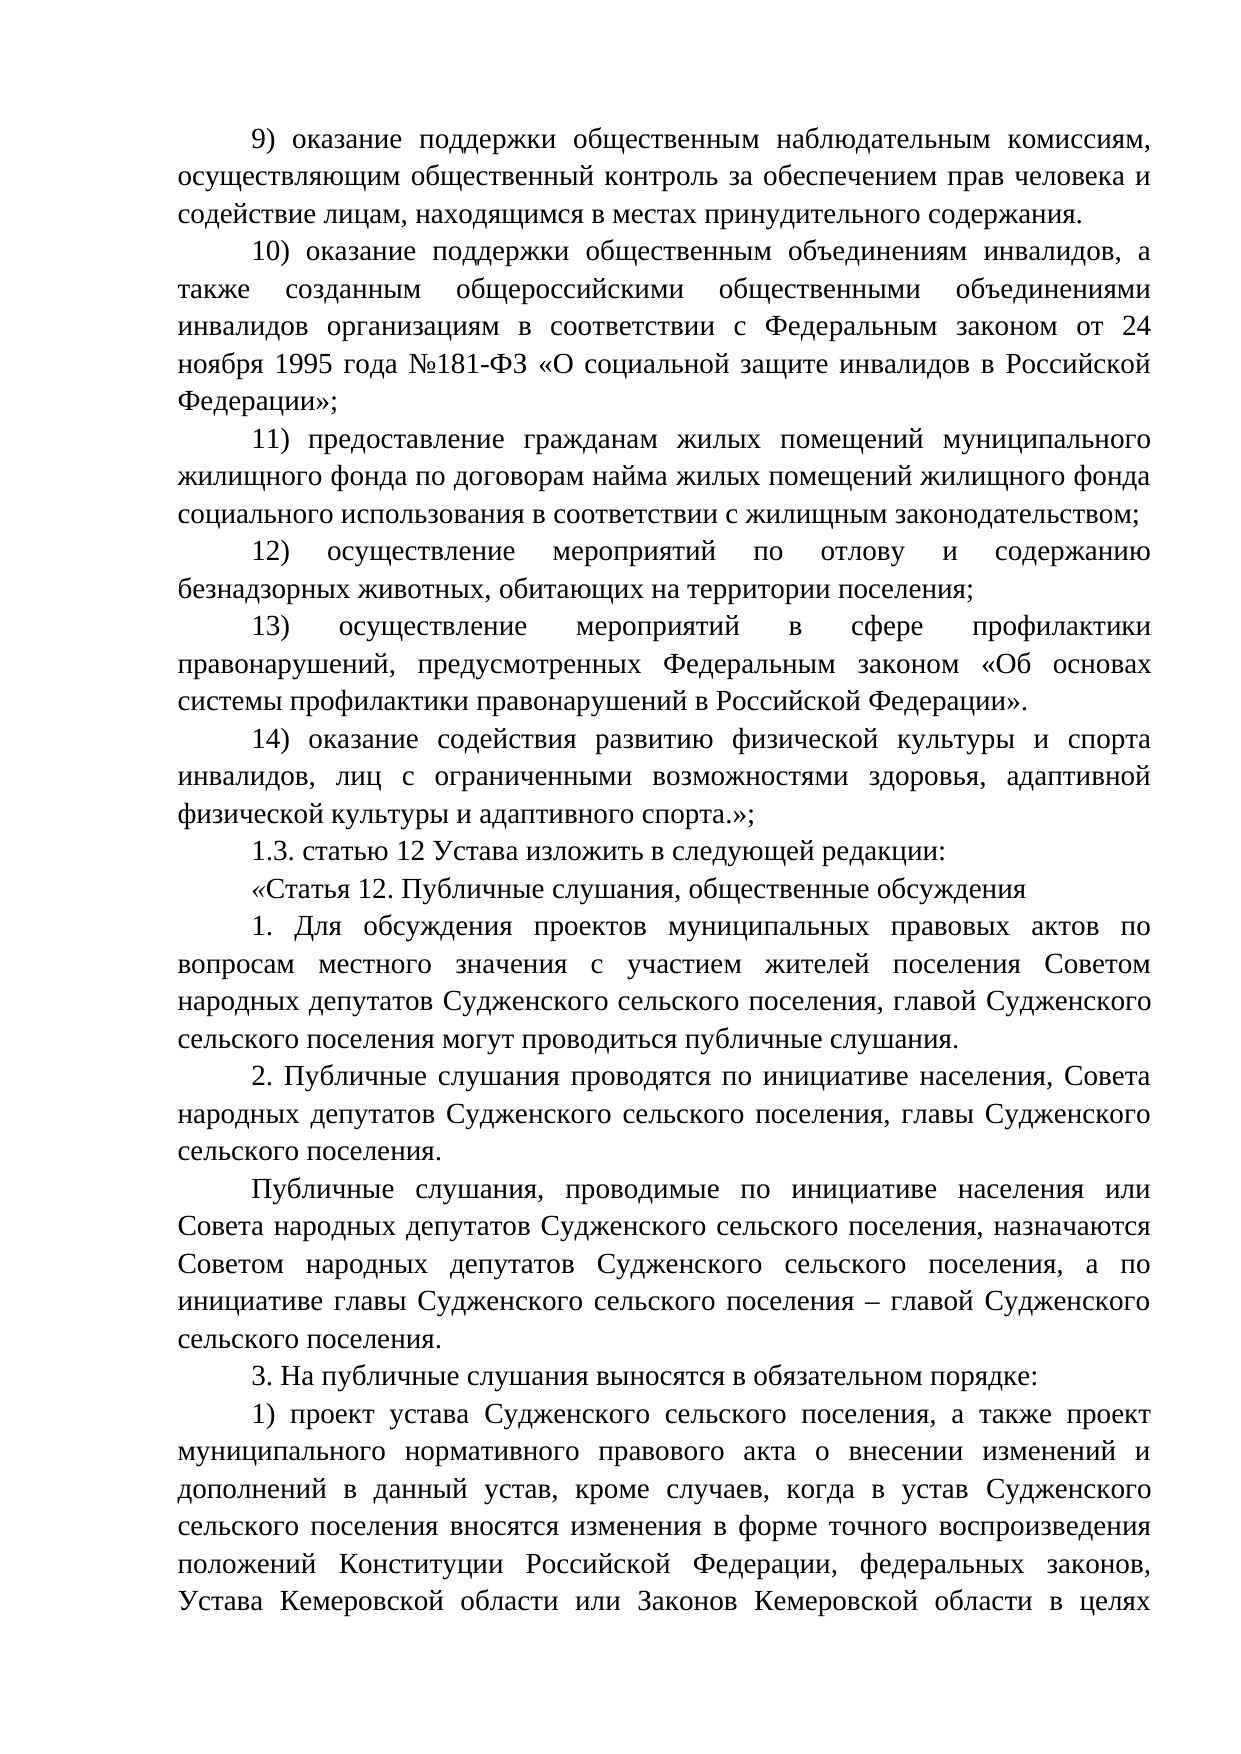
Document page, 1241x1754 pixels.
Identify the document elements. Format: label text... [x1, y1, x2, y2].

text 3. На публичные слушания выносятся в обязательном порядке: [177, 1356, 1152, 1393]
text 1. Для обсуждения проектов муниципальных правовых актов по вопросам местного значения с участием жителей поселения Советом народных депутатов Судженского сельского поселения, главой Судженского сельского поселения могут проводиться публичные слушания. [177, 906, 1152, 1056]
text «Статья 12. Публичные слушания, общественные обсуждения [177, 868, 1152, 906]
text 1.3. статью 12 Устава изложить в следующей редакции: [177, 831, 1152, 868]
text 2. Публичные слушания проводятся по инициативе населения, Совета народных депутатов Судженского сельского поселения, главы Судженского сельского поселения. [177, 1056, 1152, 1168]
text 11) предоставление гражданам жилых помещений муниципального жилищного фонда по договорам найма жилых помещений жилищного фонда социального использования в соответствии с жилищным законодательством; [177, 418, 1152, 531]
text 13) осуществление мероприятий в сфере профилактики правонарушений, предусмотренных Федеральным законом «Об основах системы профилактики правонарушений в Российской Федерации». [177, 606, 1152, 718]
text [177, 1393, 1152, 1618]
text 14) оказание содействия развитию физической культуры и спорта инвалидов, лиц с ограниченными возможностями здоровья, адаптивной физической культуры и адаптивного спорта.»; [177, 718, 1152, 831]
text 9) оказание поддержки общественным наблюдательным комиссиям, осуществляющим общественный контроль за обеспечением прав человека и содействие лицам, находящимся в местах принудительного содержания. [177, 118, 1152, 231]
text Публичные слушания, проводимые по инициативе населения или Совета народных депутатов Судженского сельского поселения, назначаются Советом народных депутатов Судженского сельского поселения, а по инициативе главы Судженского сельского поселения – главой Судженского сельского поселения. [177, 1168, 1152, 1356]
text 10) оказание поддержки общественным объединениям инвалидов, а также созданным общероссийскими общественными объединениями инвалидов организациям в соответствии с Федеральным законом от 24 ноября 1995 года №181-ФЗ «О социальной защите инвалидов в Российской Федерации»; [177, 231, 1152, 418]
text 12) осуществление мероприятий по отлову и содержанию безнадзорных животных, обитающих на территории поселения; [177, 531, 1152, 606]
